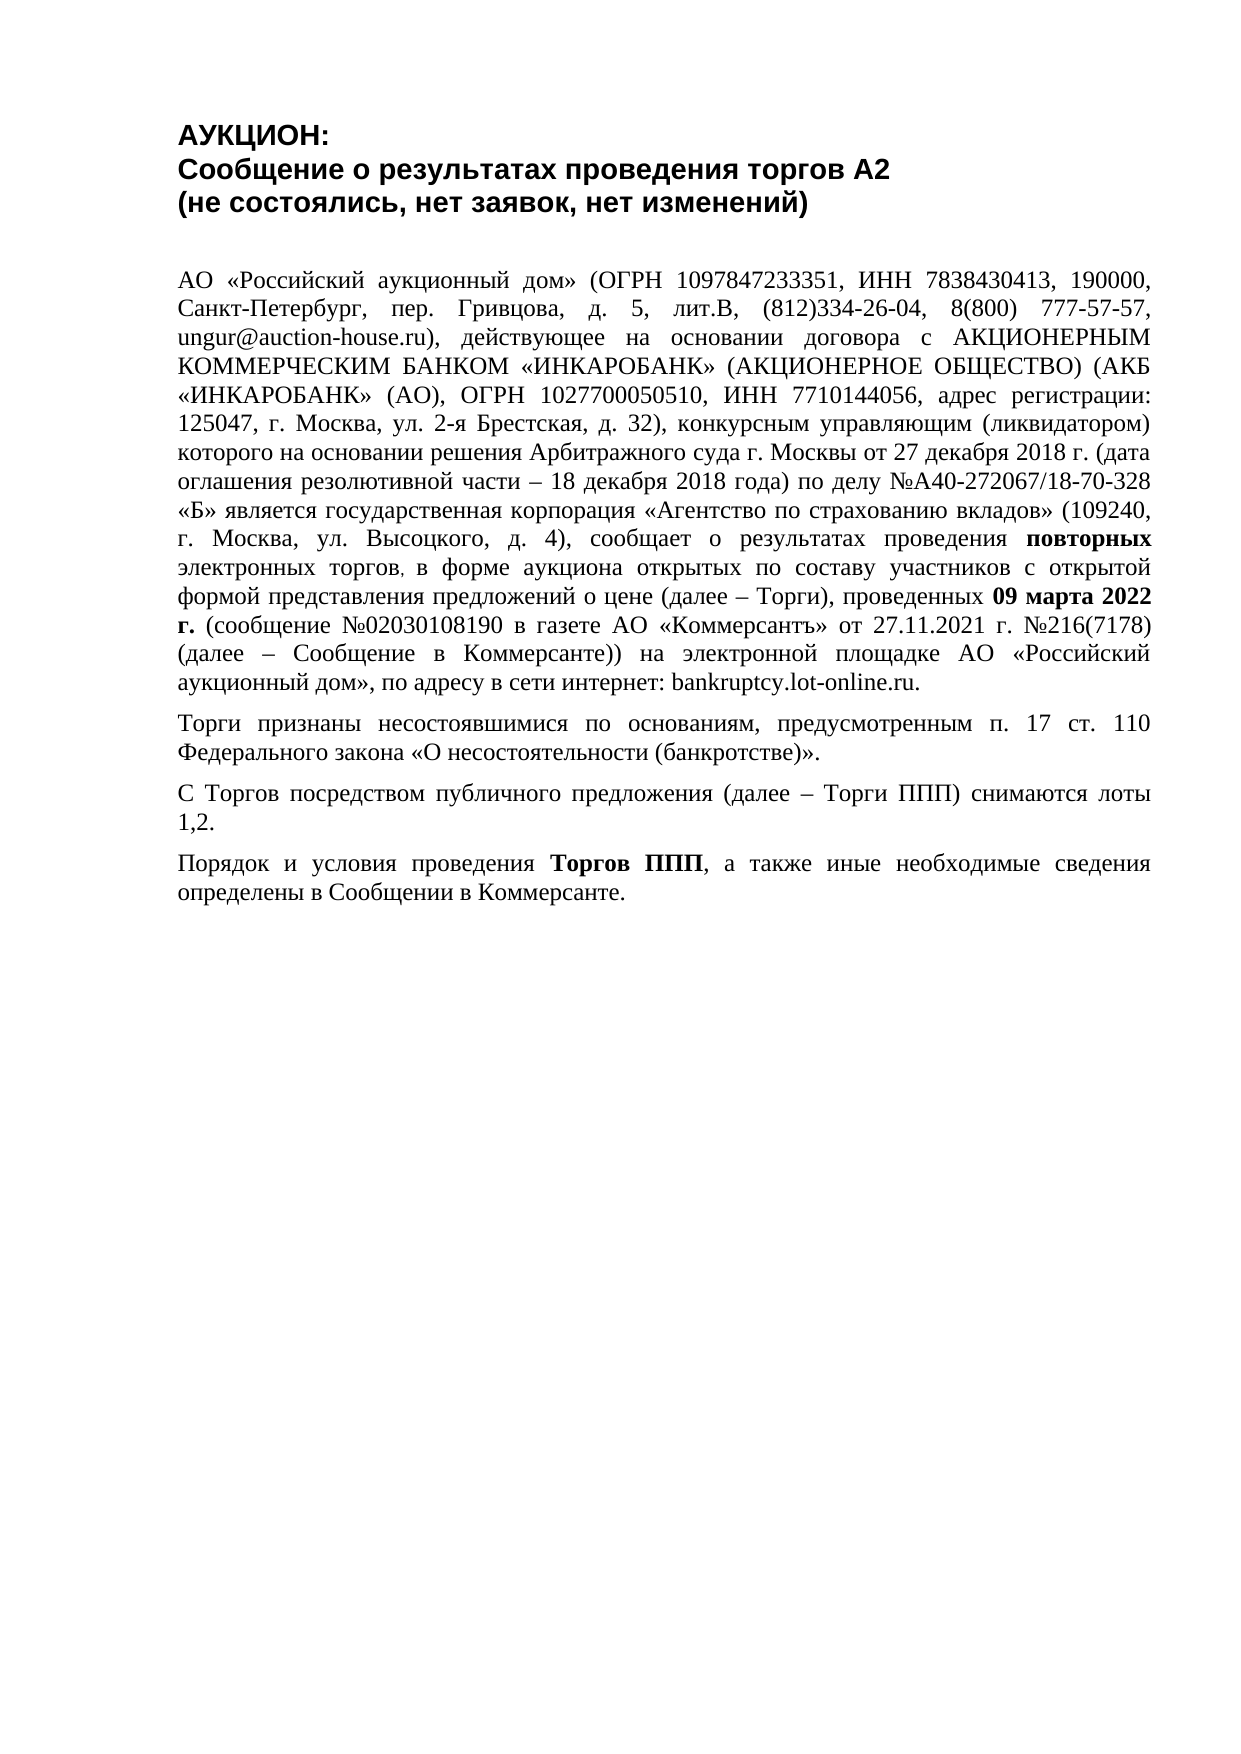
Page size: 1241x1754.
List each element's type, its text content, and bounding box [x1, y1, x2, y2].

text Порядок и условия проведения Торгов ППП, а также иные необходимые сведения определены в Сообщении в Коммерсанте. [177, 848, 1152, 906]
text Сообщение о результатах проведения торгов А2 [177, 152, 1152, 185]
text АУКЦИОН: [177, 118, 1152, 152]
text (не состоялись, нет заявок, нет изменений) [177, 185, 1152, 219]
text Торги признаны несостоявшимися по основаниям, предусмотренным п. 17 ст. 110 Федерального закона «О несостоятельности (банкротстве)». [177, 708, 1152, 766]
text АО «Российский аукционный дом» (ОГРН 1097847233351, ИНН 7838430413, 190000, Санкт-Петербург, пер. Гривцова, д. 5, лит.В, (812)334-26-04, 8(800) 777-57-57, ungur@auction-house.ru), действующее на основании договора с АКЦИОНЕРНЫМ КОММЕРЧЕСКИМ БАНКОМ «ИНКАРОБАНК» (АКЦИОНЕРНОЕ ОБЩЕСТВО) (АКБ «ИНКАРОБАНК» (АО), ОГРН 1027700050510, ИНН 7710144056, адрес регистрации: 125047, г. Москва, ул. 2-я Брестская, д. 32), конкурсным управляющим (ликвидатором) которого на основании решения Арбитражного суда г. Москвы от 27 декабря 2018 г. (дата оглашения резолютивной части – 18 декабря 2018 года) по делу №А40-272067/18-70-328 «Б» является государственная корпорация «Агентство по страхованию вкладов» (109240, г. Москва, ул. Высоцкого, д. 4), сообщает о результатах проведения повторных электронных торгов, в форме аукциона открытых по составу участников с открытой формой представления предложений о цене (далее – Торги), проведенных 09 марта 2022 г. (сообщение №02030108190 в газете АО «Коммерсантъ» от 27.11.2021 г. №216(7178) (далее – Сообщение в Коммерсанте)) на электронной площадке АО «Российский аукционный дом», по адресу в сети интернет: bankruptcy.lot-online.ru. [177, 265, 1152, 696]
text С Торгов посредством публичного предложения (далее – Торги ППП) снимаются лоты 1,2. [177, 778, 1152, 836]
